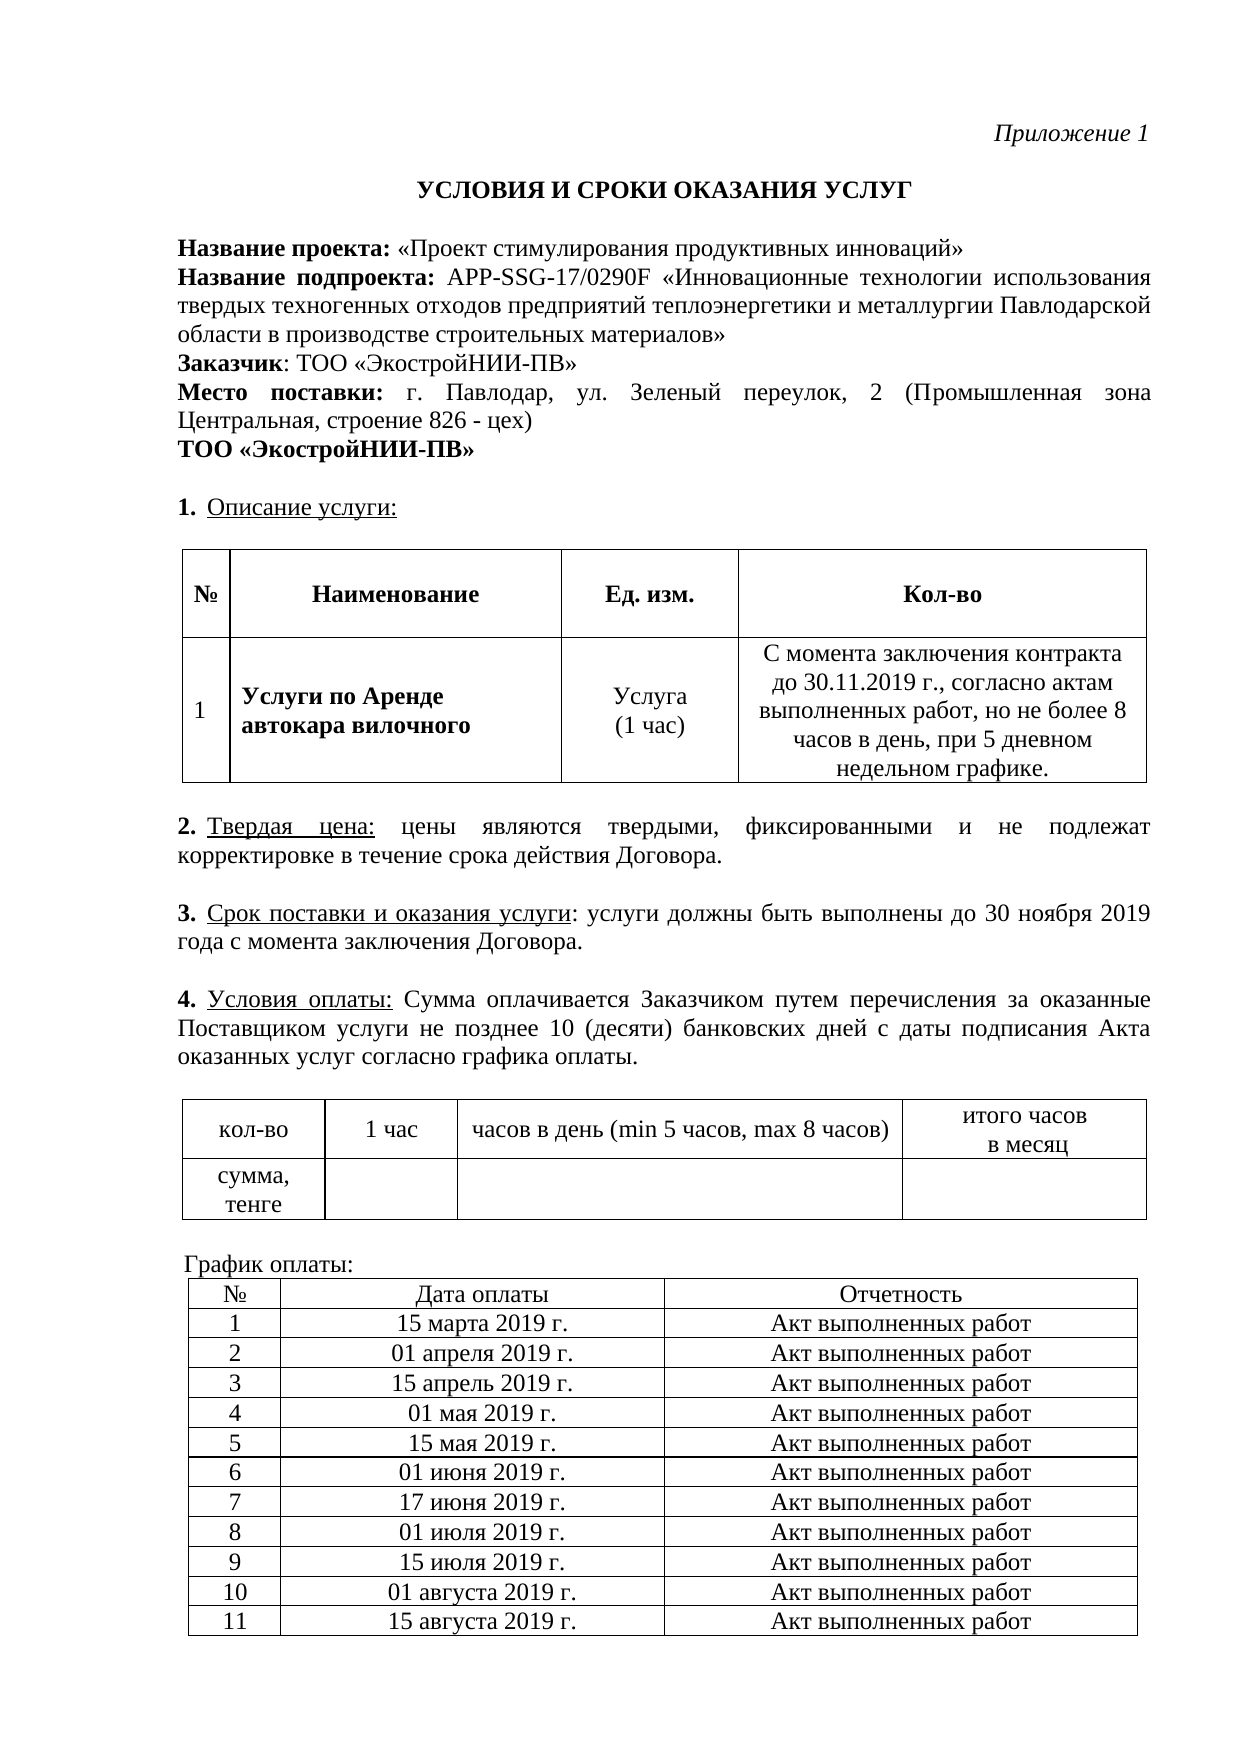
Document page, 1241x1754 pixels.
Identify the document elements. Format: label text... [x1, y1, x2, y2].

table_cell 7 [189, 1487, 280, 1516]
table_cell Акт выполненных работ [665, 1309, 1137, 1337]
table_cell Акт выполненных работ [665, 1487, 1137, 1516]
table_cell Акт выполненных работ [665, 1398, 1137, 1427]
list Описание услуги: [177, 492, 1152, 521]
table_cell 6 [189, 1458, 280, 1486]
table_cell Акт выполненных работ [665, 1577, 1137, 1605]
table_cell С момента заключения контракта до 30.11.2019 г., согласно актам выполненных работ, но не более 8 часов в день, при 5 дневном недельном графике. [739, 638, 1146, 782]
table_cell 11 [189, 1606, 280, 1635]
table_cell [903, 1159, 1146, 1219]
table_cell 1 [183, 638, 229, 782]
table_cell 15 июля 2019 г. [281, 1547, 664, 1576]
table_header Ед. изм. [562, 550, 738, 637]
table_header кол-во [183, 1100, 324, 1157]
table_header часов в день (min 5 часов, max 8 часов) [458, 1100, 902, 1157]
table_cell 1 [189, 1309, 280, 1337]
table_cell Акт выполненных работ [665, 1517, 1137, 1546]
table_header Дата оплаты [281, 1279, 664, 1307]
text Название проекта: «Проект стимулирования продуктивных инноваций» [177, 233, 1152, 262]
table_cell 8 [189, 1517, 280, 1546]
table_cell 5 [189, 1428, 280, 1456]
table_cell Акт выполненных работ [665, 1428, 1137, 1456]
table_header Кол-во [739, 550, 1146, 637]
table_cell 3 [189, 1368, 280, 1397]
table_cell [665, 1606, 1137, 1635]
table_cell 2 [189, 1338, 280, 1367]
table_cell 10 [189, 1577, 280, 1605]
table_cell 9 [189, 1547, 280, 1576]
table_header Отчетность [665, 1279, 1137, 1307]
table_cell Акт выполненных работ [665, 1368, 1137, 1397]
table_cell Акт выполненных работ [665, 1338, 1137, 1367]
table_header № [183, 550, 229, 637]
table_header итого часов в месяц [903, 1100, 1146, 1157]
table_cell 15 марта 2019 г. [281, 1309, 664, 1337]
table_cell 01 августа 2019 г. [281, 1577, 664, 1605]
table_header Наименование [231, 550, 561, 637]
table_cell 01 июня 2019 г. [281, 1458, 664, 1486]
table_cell 17 июня 2019 г. [281, 1487, 664, 1516]
table_cell 01 мая 2019 г. [281, 1398, 664, 1427]
table_cell Акт выполненных работ [665, 1547, 1137, 1576]
list Срок поставки и оказания услуги: услуги должны быть выполнены до 30 ноября 2019 года с момента заключения Договора. [177, 898, 1152, 955]
table_header № [189, 1279, 280, 1307]
table_cell [326, 1159, 457, 1219]
text ТОО «ЭкостройНИИ-ПВ» [177, 434, 1152, 463]
table_cell 15 августа 2019 г. [281, 1606, 664, 1635]
text Приложение 1 [177, 118, 1152, 147]
table_cell Акт выполненных работ [665, 1458, 1137, 1486]
list Условия оплаты: Сумма оплачивается Заказчиком путем перечисления за оказанные Поставщиком услуги не позднее 10 (десяти) банковских дней с даты подписания Акта оказанных услуг согласно графика оплаты. [177, 984, 1152, 1070]
table_header 1 час [326, 1100, 457, 1157]
table_cell 01 июля 2019 г. [281, 1517, 664, 1546]
table_cell сумма, тенге [183, 1159, 324, 1219]
text Название подпроекта: АРР-SSG-17/0290F «Инновационные технологии использования твердых техногенных отходов предприятий теплоэнергетики и металлургии Павлодарской области в производстве строительных материалов» [177, 262, 1152, 348]
list Твердая цена: цены являются твердыми, фиксированными и не подлежат корректировке в течение срока действия Договора. [177, 811, 1152, 869]
text УСЛОВИЯ И СРОКИ ОКАЗАНИЯ УСЛУГ [177, 176, 1152, 204]
table_cell Услуги по Аренде автокара вилочного [231, 638, 561, 782]
table_cell [458, 1159, 902, 1219]
text График оплаты: [177, 1249, 1152, 1278]
table_cell 15 мая 2019 г. [281, 1428, 664, 1456]
table_cell Услуга (1 час) [562, 638, 738, 782]
table_cell 15 апрель 2019 г. [281, 1368, 664, 1397]
text Заказчик: ТОО «ЭкостройНИИ-ПВ» [177, 348, 1152, 377]
table_cell 01 апреля 2019 г. [281, 1338, 664, 1367]
table_cell 4 [189, 1398, 280, 1427]
text Место поставки: г. Павлодар, ул. Зеленый переулок, 2 (Промышленная зона Центральная, строение 826 - цех) [177, 377, 1152, 434]
